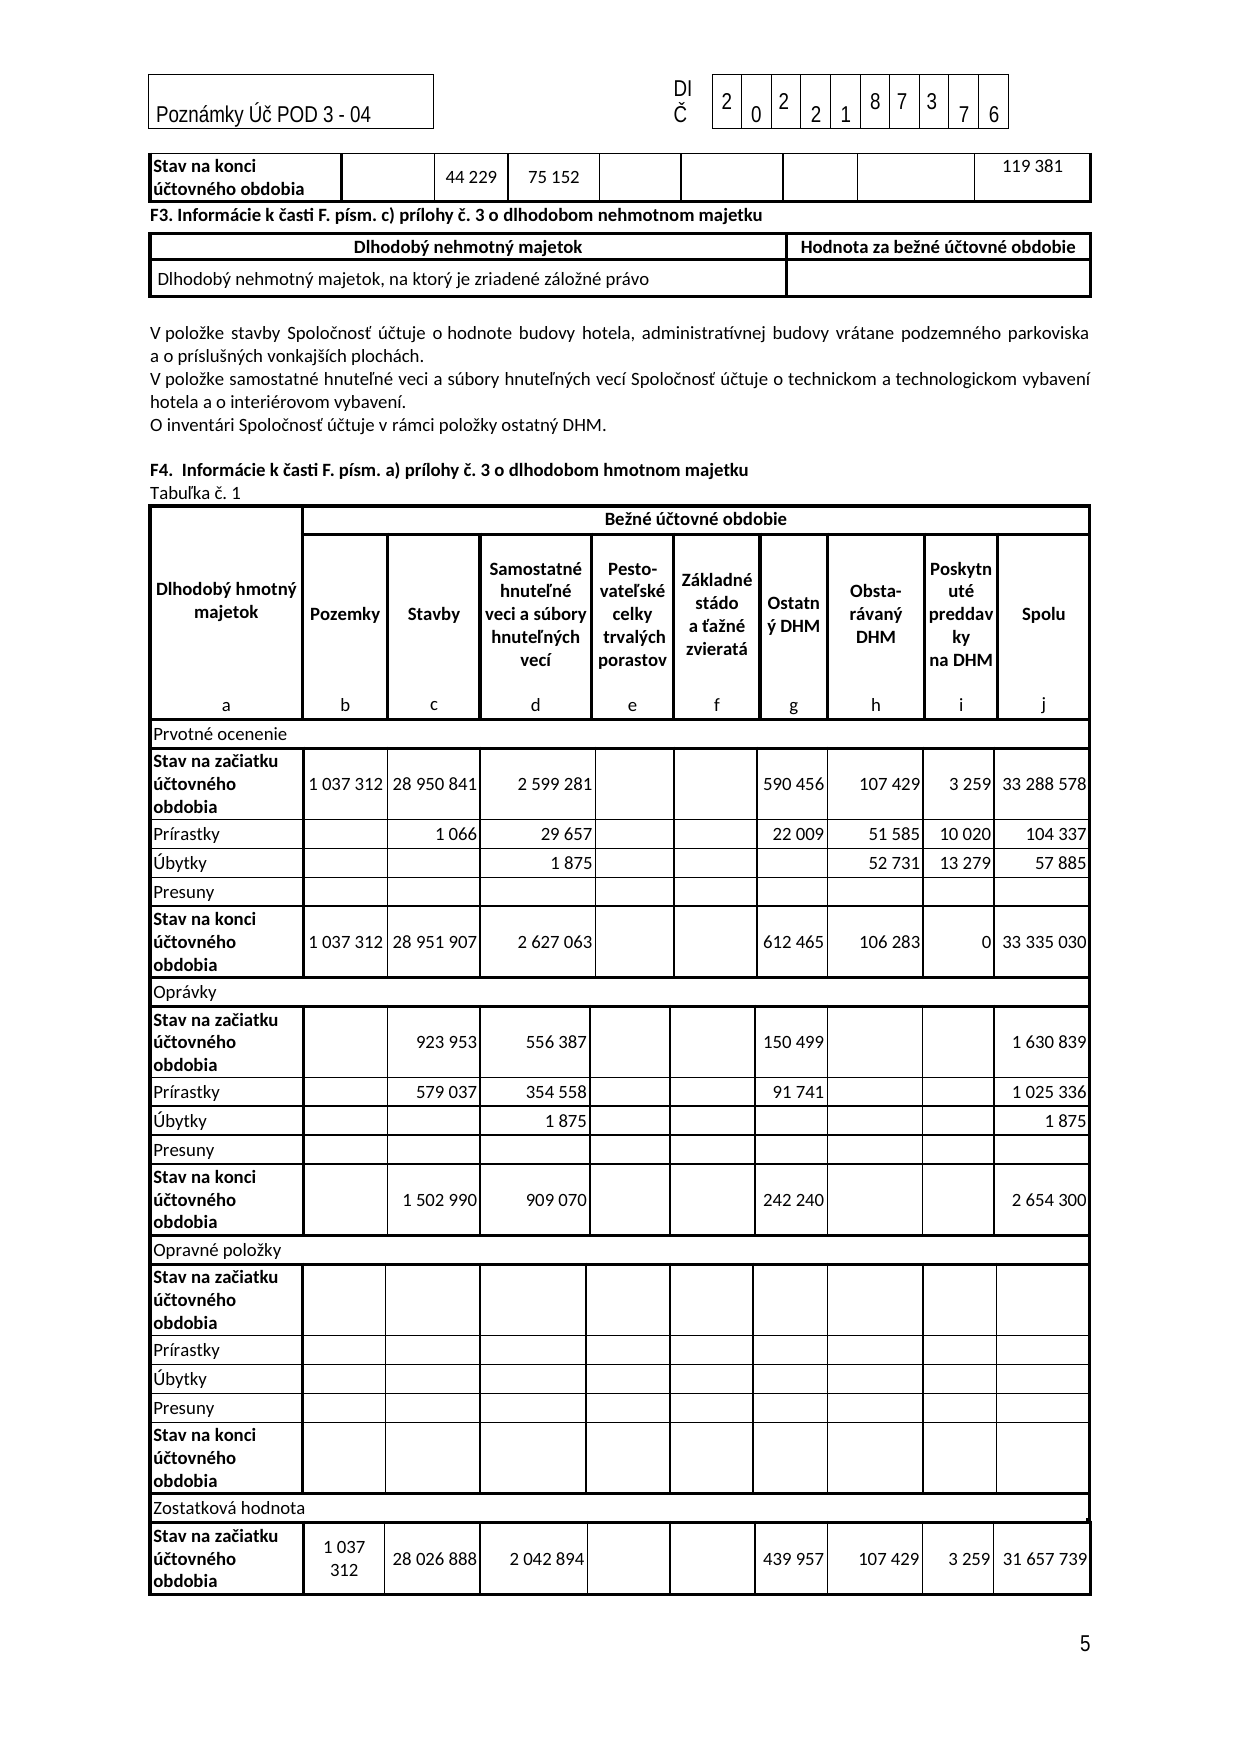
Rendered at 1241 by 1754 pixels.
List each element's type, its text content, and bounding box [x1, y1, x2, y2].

table_cell Prírastky [152, 820, 302, 847]
table_cell Stav na začiatku účtovného obdobia [152, 750, 302, 818]
table_cell Pozemky [304, 536, 386, 693]
table_cell [828, 1008, 922, 1076]
table_cell [596, 878, 673, 905]
table_cell [591, 1078, 669, 1105]
table_cell 1 875 [995, 1107, 1088, 1134]
table_cell [923, 1165, 993, 1234]
text V položke samostatné hnuteľné veci a súbory hnuteľných vecí Spoločnosť účtuje o technickom a technologickom vybavení hotela a o interiérovom vybavení. [150, 367, 1090, 413]
table_cell 106 283 [828, 907, 922, 976]
table_cell [305, 1136, 387, 1163]
table_cell [588, 1524, 669, 1592]
table_cell [671, 1524, 754, 1592]
table_cell Stav na konci účtovného obdobia [152, 907, 302, 976]
table_cell [386, 1423, 479, 1492]
table_cell Stav na konci účtovného obdobia [152, 1423, 301, 1492]
table_cell [828, 1394, 922, 1421]
table_cell [997, 1365, 1088, 1392]
table_cell Zostatková hodnota [152, 1495, 1088, 1521]
text O inventári Spoločnosť účtuje v rámci položky ostatný DHM. [150, 413, 1090, 436]
table_cell [481, 878, 595, 905]
table_cell [858, 154, 974, 200]
table_cell 2 599 281 [481, 750, 595, 818]
table_cell [995, 1136, 1088, 1163]
table_cell [305, 1165, 387, 1234]
table_cell [756, 1136, 827, 1163]
table_cell [591, 1165, 669, 1234]
table_cell 75 152 [509, 154, 599, 200]
table_cell 3 259 [923, 1524, 993, 1592]
table_cell 33 288 578 [995, 750, 1088, 818]
table_cell e [593, 693, 672, 718]
table_cell [481, 1423, 585, 1492]
table_cell [828, 1165, 922, 1234]
table_cell [828, 878, 922, 905]
table_cell 57 885 [995, 849, 1088, 876]
table_cell [305, 1078, 387, 1105]
table_cell [995, 878, 1088, 905]
table_cell [671, 1423, 752, 1492]
table_cell [587, 1365, 669, 1392]
table_cell [591, 1107, 669, 1134]
table_cell [923, 1078, 993, 1105]
table_cell [388, 1136, 479, 1163]
table_cell Pesto-vateľské celky trvalých porastov [593, 536, 672, 693]
table_cell [591, 1008, 669, 1076]
table_cell [600, 154, 680, 200]
table_cell 3 259 [924, 750, 993, 818]
table_cell [305, 1008, 387, 1076]
table_cell [596, 820, 673, 847]
table_cell Úbytky [152, 1107, 302, 1134]
table_cell [671, 1008, 754, 1076]
table_cell 2 654 300 [995, 1165, 1088, 1234]
table_cell 1 037 312 [305, 1524, 384, 1592]
table_cell [924, 1394, 996, 1421]
table_cell Základné stádo a ťažné zvieratá [675, 536, 758, 693]
table_cell Stav na začiatku účtovného obdobia [152, 1266, 301, 1334]
table_cell Presuny [152, 1136, 302, 1163]
table_cell [671, 1107, 754, 1134]
table_cell 51 585 [828, 820, 922, 847]
table_cell 107 429 [828, 750, 922, 818]
table_cell [671, 1336, 752, 1363]
table_cell Ostatný DHM [762, 536, 826, 693]
table_cell 923 953 [388, 1008, 479, 1076]
table_cell [481, 1336, 585, 1363]
table_cell [386, 1266, 479, 1334]
table_cell [386, 1365, 479, 1392]
table_cell Presuny [152, 878, 302, 905]
table_cell [828, 1336, 922, 1363]
table_cell Stav na konci účtovného obdobia [152, 1165, 302, 1234]
table_cell [587, 1336, 669, 1363]
table_cell d [482, 693, 590, 718]
table_cell 119 381 [975, 154, 1089, 200]
table_cell [997, 1394, 1088, 1421]
table_cell 107 429 [828, 1524, 922, 1592]
table_cell Samostatné hnuteľné veci a súbory hnuteľných vecí [482, 536, 590, 693]
table_cell a [152, 693, 301, 718]
table_cell i [926, 693, 996, 718]
table_cell Poskytnuté preddavky na DHM [926, 536, 996, 693]
table_cell 1 037 312 [305, 750, 387, 818]
table_cell [828, 1423, 922, 1492]
table_cell [924, 1266, 996, 1334]
table_cell [923, 1136, 993, 1163]
table_cell [305, 878, 387, 905]
table_cell [828, 1078, 922, 1105]
table_cell Prírastky [152, 1078, 302, 1105]
table_cell [305, 1107, 387, 1134]
table_cell Stav na začiatku účtovného obdobia [152, 1524, 302, 1592]
table_cell 10 020 [924, 820, 993, 847]
table_cell [596, 907, 673, 976]
table_cell [304, 1365, 385, 1392]
table_cell [305, 820, 387, 847]
table_cell Prvotné ocenenie [152, 721, 1088, 747]
table_cell c [389, 693, 478, 718]
table_cell 33 335 030 [995, 907, 1088, 976]
table_cell [828, 1365, 922, 1392]
table_cell Presuny [152, 1394, 301, 1421]
table_cell [587, 1394, 669, 1421]
table_cell [591, 1136, 669, 1163]
table_cell 1 630 839 [995, 1008, 1088, 1076]
table_cell j [999, 693, 1088, 718]
table_cell 1 875 [481, 1107, 589, 1134]
table_cell [388, 878, 479, 905]
table_cell [675, 878, 756, 905]
table_cell [304, 1394, 385, 1421]
table_cell [828, 1107, 922, 1134]
table_cell [784, 154, 857, 200]
table_cell b [304, 693, 386, 718]
table_cell [997, 1423, 1088, 1492]
table_cell [924, 1423, 996, 1492]
text V položke stavby Spoločnosť účtuje o hodnote budovy hotela, administratívnej budovy vrátane podzemného parkoviska a o príslušných vonkajších plochách. [150, 321, 1090, 367]
table_cell [675, 849, 756, 876]
table_cell [481, 1136, 589, 1163]
table_cell [596, 849, 673, 876]
table_cell 104 337 [995, 820, 1088, 847]
table_cell g [762, 693, 826, 718]
table_cell [756, 1107, 827, 1134]
table_cell 2 627 063 [481, 907, 595, 976]
table_cell [675, 907, 756, 976]
table_cell 590 456 [758, 750, 827, 818]
table_cell 242 240 [756, 1165, 827, 1234]
table_cell 1 025 336 [995, 1078, 1088, 1105]
table_cell [675, 750, 756, 818]
table_cell [671, 1365, 752, 1392]
table_cell [671, 1078, 754, 1105]
table_cell [924, 1365, 996, 1392]
table_cell [388, 849, 479, 876]
table_cell Prírastky [152, 1336, 301, 1363]
table_cell Stavby [389, 536, 478, 693]
table_cell [923, 1008, 993, 1076]
table_cell [388, 1107, 479, 1134]
table_cell Oprávky [152, 979, 1088, 1004]
table_cell Úbytky [152, 849, 302, 876]
text Tabuľka č. 1 [150, 481, 1090, 504]
table_cell 1 037 312 [305, 907, 387, 976]
table_cell 22 009 [758, 820, 827, 847]
table_cell 909 070 [481, 1165, 589, 1234]
table_cell [481, 1365, 585, 1392]
table_cell [304, 1423, 385, 1492]
table_cell [682, 154, 782, 200]
table_cell 28 950 841 [388, 750, 479, 818]
table_cell 13 279 [924, 849, 993, 876]
table_cell [671, 1165, 754, 1234]
table_cell [596, 750, 673, 818]
table_cell Stav na konci účtovného obdobia [152, 154, 340, 200]
table_cell [758, 878, 827, 905]
table_cell [671, 1266, 752, 1334]
table_cell 1 066 [388, 820, 479, 847]
table_cell Úbytky [152, 1365, 301, 1392]
table_cell Stav na začiatku účtovného obdobia [152, 1008, 302, 1076]
table_cell [481, 1394, 585, 1421]
table_cell 150 499 [756, 1008, 827, 1076]
table_cell [671, 1136, 754, 1163]
table_cell [481, 1266, 585, 1334]
table_cell 28 026 888 [385, 1524, 479, 1592]
table_cell h [829, 693, 923, 718]
table_cell 1 502 990 [388, 1165, 479, 1234]
table_cell 0 [924, 907, 993, 976]
table_cell [754, 1394, 827, 1421]
title F4. Informácie k časti F. písm. a) prílohy č. 3 o dlhodobom hmotnom majetku [150, 458, 1090, 481]
table_cell 91 741 [756, 1078, 827, 1105]
table_cell [304, 1266, 385, 1334]
table_cell [587, 1266, 669, 1334]
table_cell 556 387 [481, 1008, 589, 1076]
table_cell f [675, 693, 758, 718]
table_cell 1 875 [481, 849, 595, 876]
table_cell [997, 1336, 1088, 1363]
table_cell [924, 878, 993, 905]
table_cell [754, 1336, 827, 1363]
table_cell [305, 849, 387, 876]
table_cell [923, 1107, 993, 1134]
table_cell Opravné položky [152, 1237, 1088, 1263]
table_cell [386, 1394, 479, 1421]
table_cell [675, 820, 756, 847]
table_header Bežné účtovné obdobie [304, 508, 1088, 532]
table_cell 579 037 [388, 1078, 479, 1105]
table_cell Dlhodobý nehmotný majetok, na ktorý je zriadené záložné právo [152, 261, 785, 295]
table_cell 31 657 739 [994, 1524, 1089, 1592]
table_cell [828, 1136, 922, 1163]
table_cell [343, 154, 434, 200]
title F3. Informácie k časti F. písm. c) prílohy č. 3 o dlhodobom nehmotnom majetku [150, 203, 1090, 226]
table_cell [671, 1394, 752, 1421]
table_cell 44 229 [435, 154, 507, 200]
table_cell [924, 1336, 996, 1363]
table_cell Obsta-rávaný DHM [829, 536, 923, 693]
table_cell [587, 1423, 669, 1492]
table_cell [386, 1336, 479, 1363]
table_cell [788, 261, 1089, 295]
table_cell 439 957 [756, 1524, 827, 1592]
table_header Dlhodobý nehmotný majetok [152, 235, 785, 258]
table_cell [758, 849, 827, 876]
table_header Hodnota za bežné účtovné obdobie [788, 235, 1089, 258]
table_header Dlhodobý hmotný majetok [152, 508, 301, 693]
table_cell [828, 1266, 922, 1334]
table_cell 612 465 [758, 907, 827, 976]
table_cell [304, 1336, 385, 1363]
table_cell 354 558 [481, 1078, 589, 1105]
table_cell [754, 1365, 827, 1392]
table_cell 52 731 [828, 849, 922, 876]
table_cell [754, 1266, 827, 1334]
table_cell 2 042 894 [481, 1524, 587, 1592]
table_cell Spolu [999, 536, 1088, 693]
table_cell [997, 1266, 1088, 1334]
table_cell 28 951 907 [388, 907, 479, 976]
table_cell [754, 1423, 827, 1492]
table_cell 29 657 [481, 820, 595, 847]
